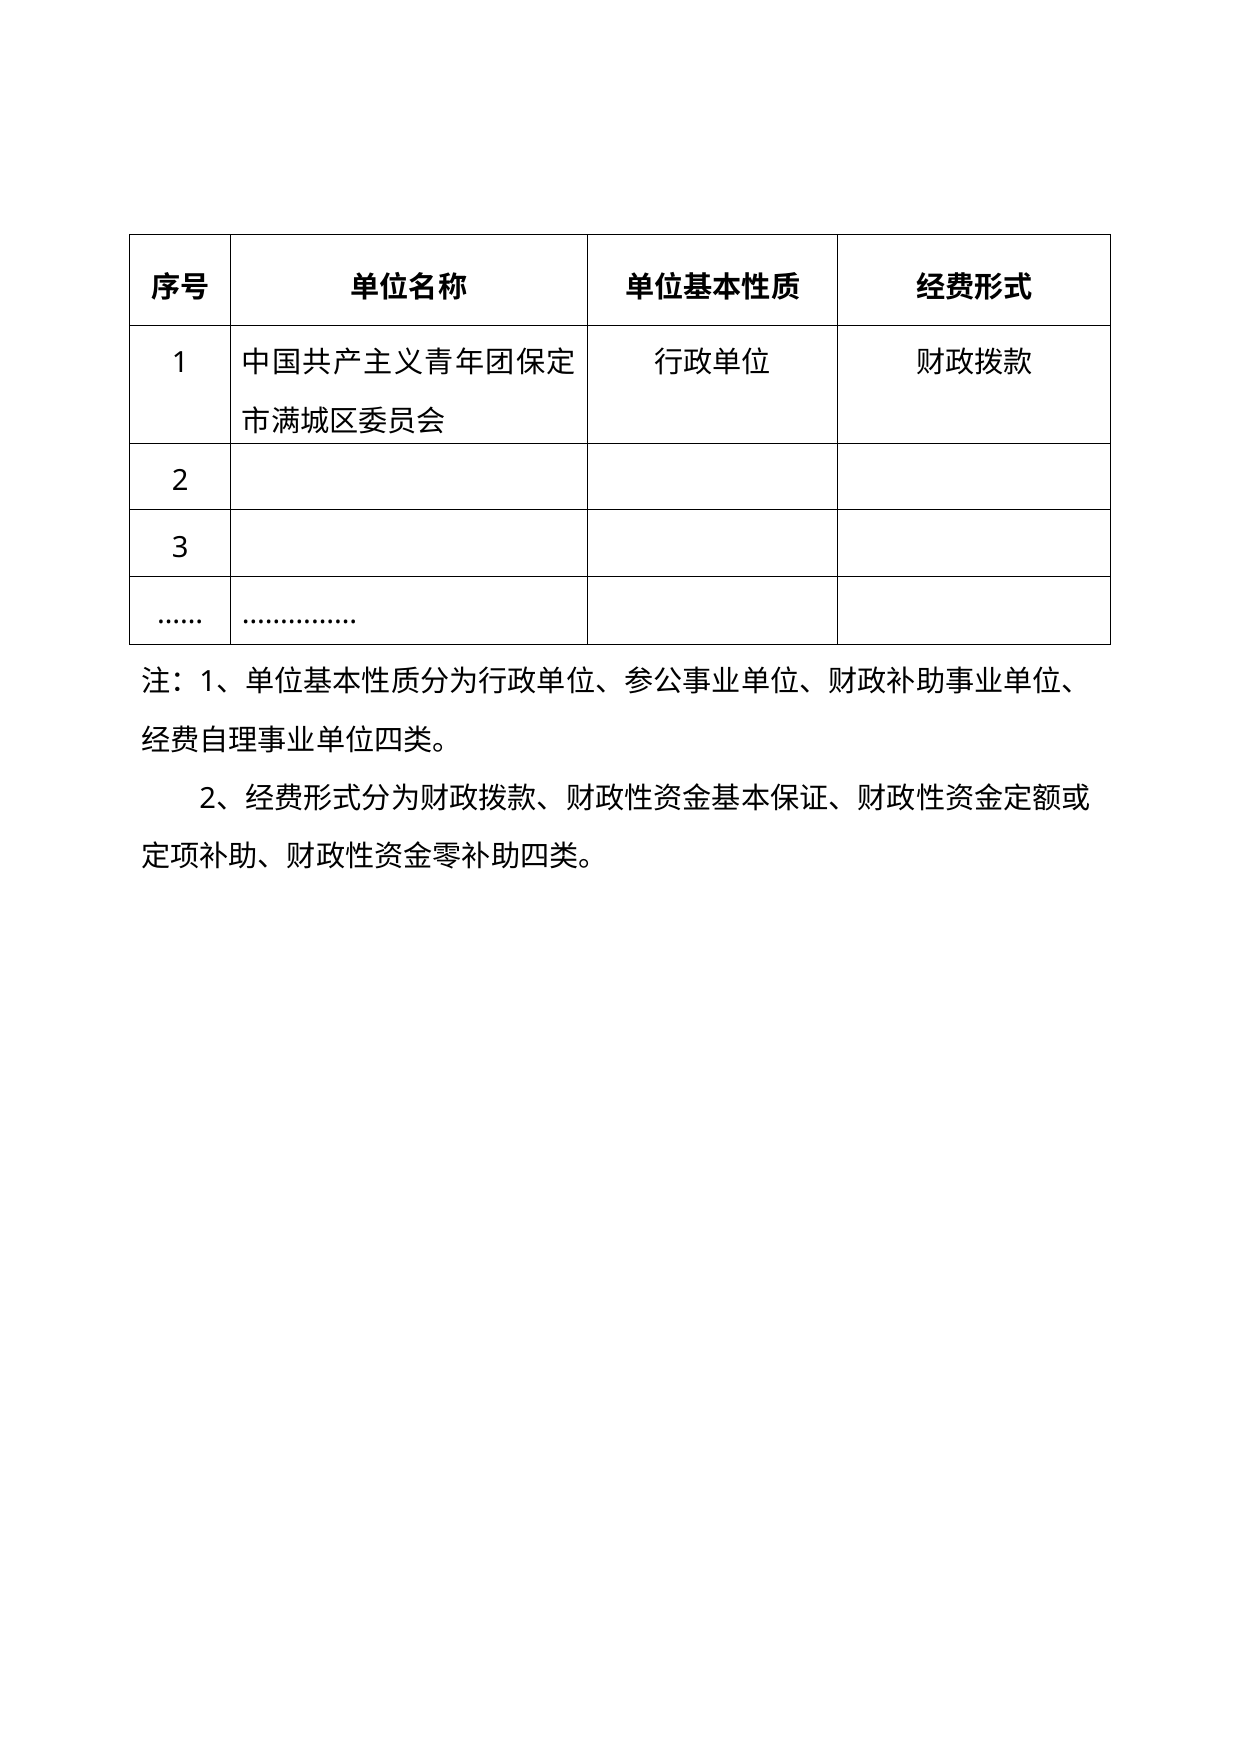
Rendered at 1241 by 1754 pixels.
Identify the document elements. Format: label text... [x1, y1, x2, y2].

table_cell 财政拨款 [838, 326, 1110, 443]
table_cell [838, 444, 1110, 509]
table_cell 3 [130, 510, 230, 576]
table_cell 1 [130, 326, 230, 443]
table_cell [588, 510, 837, 576]
table_cell [231, 510, 587, 576]
table_cell [588, 577, 837, 644]
table_header 单位基本性质 [588, 235, 837, 325]
table_cell …………… [231, 577, 587, 644]
table_cell [231, 444, 587, 509]
table_cell 行政单位 [588, 326, 837, 443]
table_cell 2 [130, 444, 230, 509]
table_cell 中国共产主义青年团保定市满城区委员会 [231, 326, 587, 443]
table_header 经费形式 [838, 235, 1110, 325]
table_cell 注：1、单位基本性质分为行政单位、参公事业单位、财政补助事业单位、经费自理事业单位四类。 2、经费形式分为财政拨款、财政性资金基本保证、财政性资金定额或定项补助、财政性资金零补助四类。 [130, 645, 1111, 878]
table_cell [838, 510, 1110, 576]
table_cell [838, 577, 1110, 644]
table_cell [588, 444, 837, 509]
table_header 单位名称 [231, 235, 587, 325]
table_cell …… [130, 577, 230, 644]
table_header 序号 [130, 235, 230, 325]
